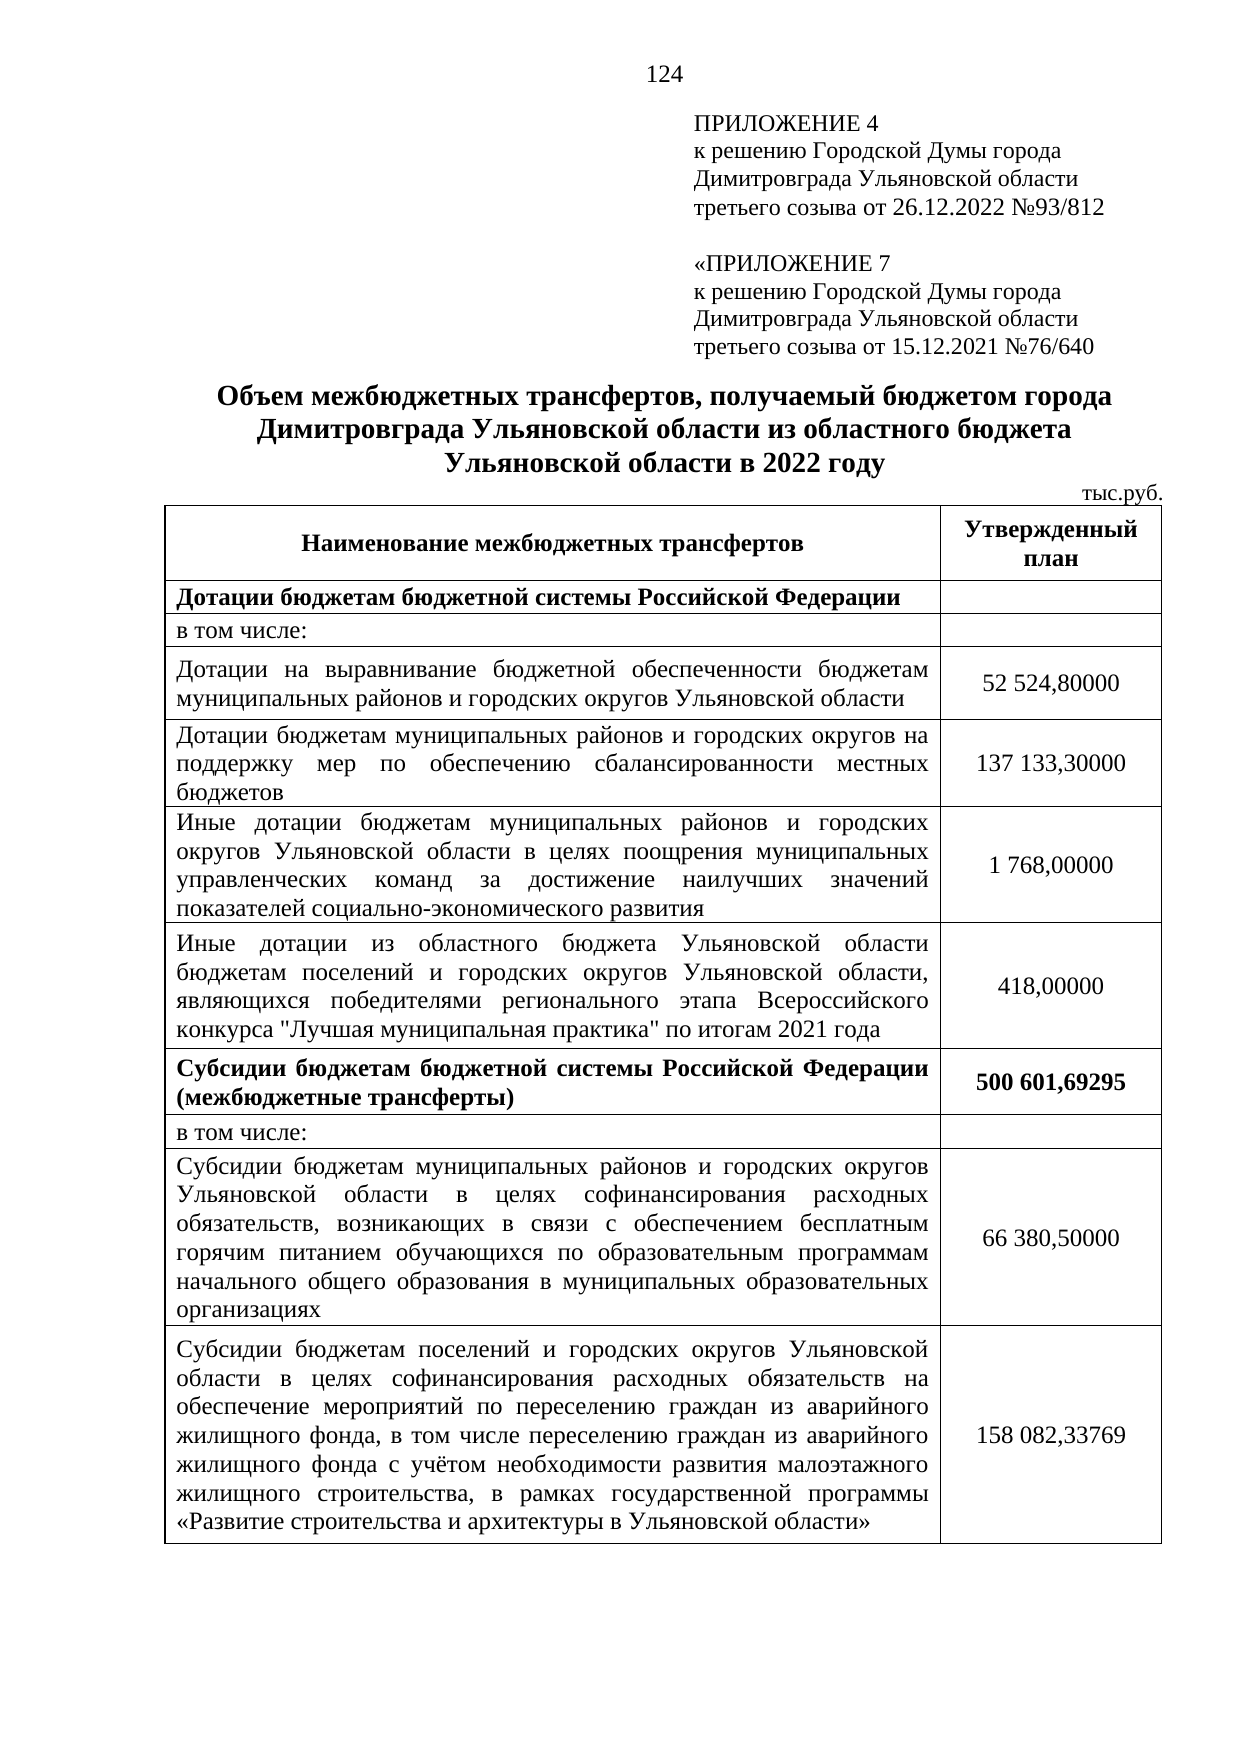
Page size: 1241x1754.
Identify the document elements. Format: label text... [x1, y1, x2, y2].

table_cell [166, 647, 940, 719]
text Объем межбюджетных трансфертов, получаемый бюджетом города Димитровграда Ульяновской области из областного бюджета Ульяновской области в 2022 году [165, 378, 1163, 479]
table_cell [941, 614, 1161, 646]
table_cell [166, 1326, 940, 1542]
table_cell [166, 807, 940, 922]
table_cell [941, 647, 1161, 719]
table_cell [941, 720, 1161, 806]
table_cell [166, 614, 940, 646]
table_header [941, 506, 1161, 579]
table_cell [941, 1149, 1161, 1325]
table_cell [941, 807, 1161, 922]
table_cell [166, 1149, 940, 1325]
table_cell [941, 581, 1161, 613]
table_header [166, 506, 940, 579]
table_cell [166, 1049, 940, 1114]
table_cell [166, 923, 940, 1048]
text тыс.руб. [165, 479, 1163, 505]
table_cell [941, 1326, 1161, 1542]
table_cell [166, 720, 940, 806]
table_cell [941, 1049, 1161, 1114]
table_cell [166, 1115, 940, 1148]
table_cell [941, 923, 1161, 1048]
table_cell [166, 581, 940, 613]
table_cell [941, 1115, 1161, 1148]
